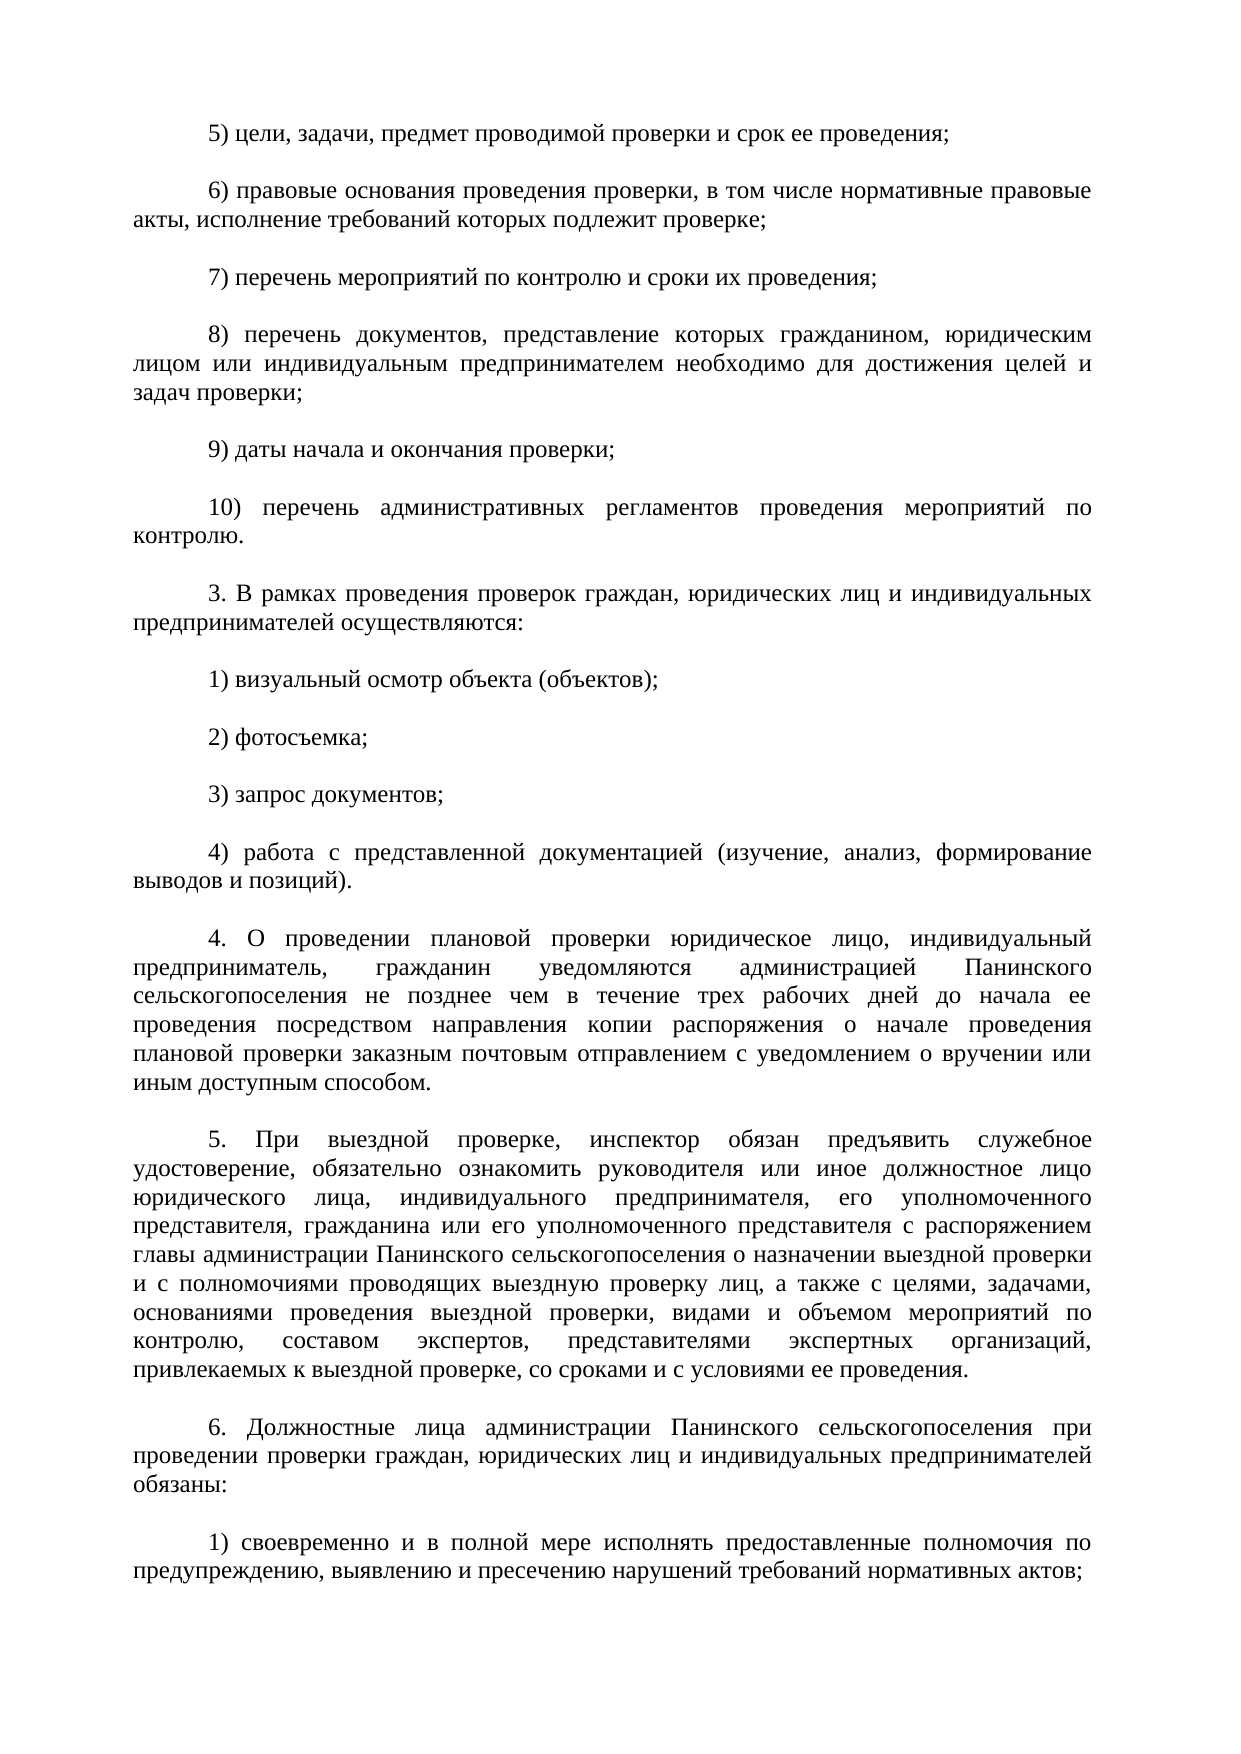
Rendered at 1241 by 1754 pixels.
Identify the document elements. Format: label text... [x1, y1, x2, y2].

text 10) перечень административных регламентов проведения мероприятий по контролю. [133, 492, 1093, 549]
text 5. При выездной проверке, инспектор обязан предъявить служебное удостоверение, обязательно ознакомить руководителя или иное должностное лицо юридического лица, индивидуального предпринимателя, его уполномоченного представителя, гражданина или его уполномоченного представителя с распоряжением главы администрации Панинского сельскогопоселения о назначении выездной проверки и с полномочиями проводящих выездную проверку лиц, а также с целями, задачами, основаниями проведения выездной проверки, видами и объемом мероприятий по контролю, составом экспертов, представителями экспертных организаций, привлекаемых к выездной проверке, со сроками и с условиями ее проведения. [133, 1124, 1093, 1383]
text 5) цели, задачи, предмет проводимой проверки и срок ее проведения; [133, 118, 1093, 147]
text 3. В рамках проведения проверок граждан, юридических лиц и индивидуальных предпринимателей осуществляются: [133, 578, 1093, 636]
text 6) правовые основания проведения проверки, в том числе нормативные правовые акты, исполнение требований которых подлежит проверке; [133, 176, 1093, 233]
text 4. О проведении плановой проверки юридическое лицо, индивидуальный предприниматель, гражданин уведомляются администрацией Панинского сельскогопоселения не позднее чем в течение трех рабочих дней до начала ее проведения посредством направления копии распоряжения о начале проведения плановой проверки заказным почтовым отправлением с уведомлением о вручении или иным доступным способом. [133, 923, 1093, 1096]
text 1) своевременно и в полной мере исполнять предоставленные полномочия по предупреждению, выявлению и пресечению нарушений требований нормативных актов; [133, 1527, 1093, 1584]
text 9) даты начала и окончания проверки; [133, 434, 1093, 463]
text 6. Должностные лица администрации Панинского сельскогопоселения при проведении проверки граждан, юридических лиц и индивидуальных предпринимателей обязаны: [133, 1412, 1093, 1498]
text 2) фотосъемка; [133, 722, 1093, 751]
text 7) перечень мероприятий по контролю и сроки их проведения; [133, 262, 1093, 291]
text 1) визуальный осмотр объекта (объектов); [133, 664, 1093, 693]
text 8) перечень документов, представление которых гражданином, юридическим лицом или индивидуальным предпринимателем необходимо для достижения целей и задач проверки; [133, 319, 1093, 406]
text 3) запрос документов; [133, 779, 1093, 808]
text 4) работа с представленной документацией (изучение, анализ, формирование выводов и позиций). [133, 837, 1093, 894]
